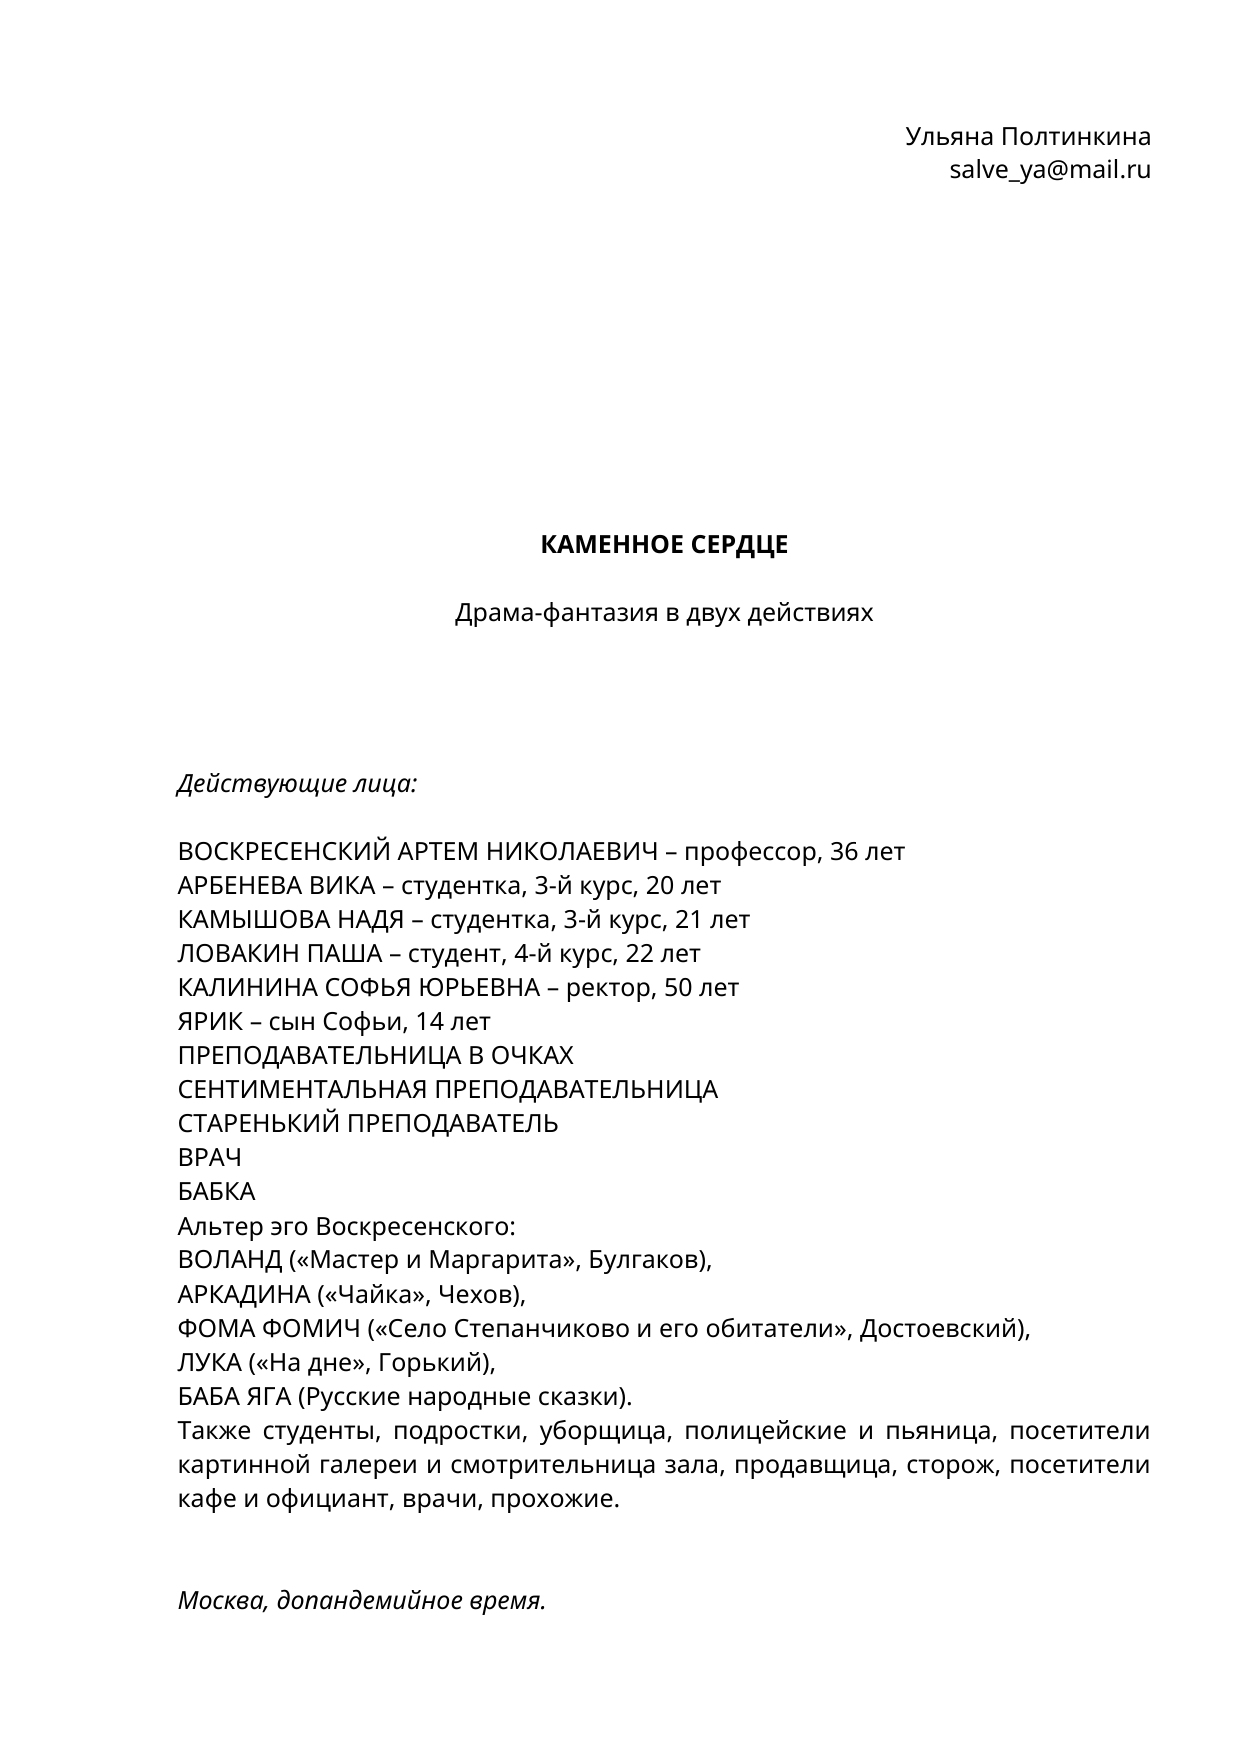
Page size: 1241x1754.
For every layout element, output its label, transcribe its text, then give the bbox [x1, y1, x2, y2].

text salve_ya@mail.ru [177, 152, 1152, 186]
text БАБА ЯГА (Русские народные сказки). [177, 1378, 1152, 1412]
text Драма-фантазия в двух действиях [177, 595, 1152, 629]
text ПРЕПОДАВАТЕЛЬНИЦА В ОЧКАХ [177, 1038, 1152, 1072]
text БАБКА [177, 1174, 1152, 1208]
text КАМЕННОЕ СЕРДЦЕ [177, 527, 1152, 561]
text АРБЕНЕВА ВИКА – студентка, 3-й курс, 20 лет [177, 867, 1152, 902]
text ЯРИК – сын Софьи, 14 лет [177, 1004, 1152, 1038]
text ВРАЧ [177, 1140, 1152, 1174]
text ФОМА ФОМИЧ («Село Степанчиково и его обитатели», Достоевский), [177, 1310, 1152, 1344]
text ВОСКРЕСЕНСКИЙ АРТЕМ НИКОЛАЕВИЧ – профессор, 36 лет [177, 833, 1152, 867]
text Действующие лица: [177, 765, 1152, 799]
text СТАРЕНЬКИЙ ПРЕПОДАВАТЕЛЬ [177, 1106, 1152, 1140]
text ЛОВАКИН ПАША – студент, 4-й курс, 22 лет [177, 936, 1152, 970]
text ВОЛАНД («Мастер и Маргарита», Булгаков), [177, 1242, 1152, 1276]
text АРКАДИНА («Чайка», Чехов), [177, 1276, 1152, 1310]
text Также студенты, подростки, уборщица, полицейские и пьяница, посетители картинной галереи и смотрительница зала, продавщица, сторож, посетители кафе и официант, врачи, прохожие. [177, 1412, 1152, 1515]
text КАЛИНИНА СОФЬЯ ЮРЬЕВНА – ректор, 50 лет [177, 970, 1152, 1004]
text Ульяна Полтинкина [177, 118, 1152, 152]
text Альтер эго Воскресенского: [177, 1208, 1152, 1242]
text КАМЫШОВА НАДЯ – студентка, 3-й курс, 21 лет [177, 902, 1152, 936]
text ЛУКА («На дне», Горький), [177, 1344, 1152, 1378]
text Москва, допандемийное время. [177, 1583, 1152, 1617]
text СЕНТИМЕНТАЛЬНАЯ ПРЕПОДАВАТЕЛЬНИЦА [177, 1072, 1152, 1106]
